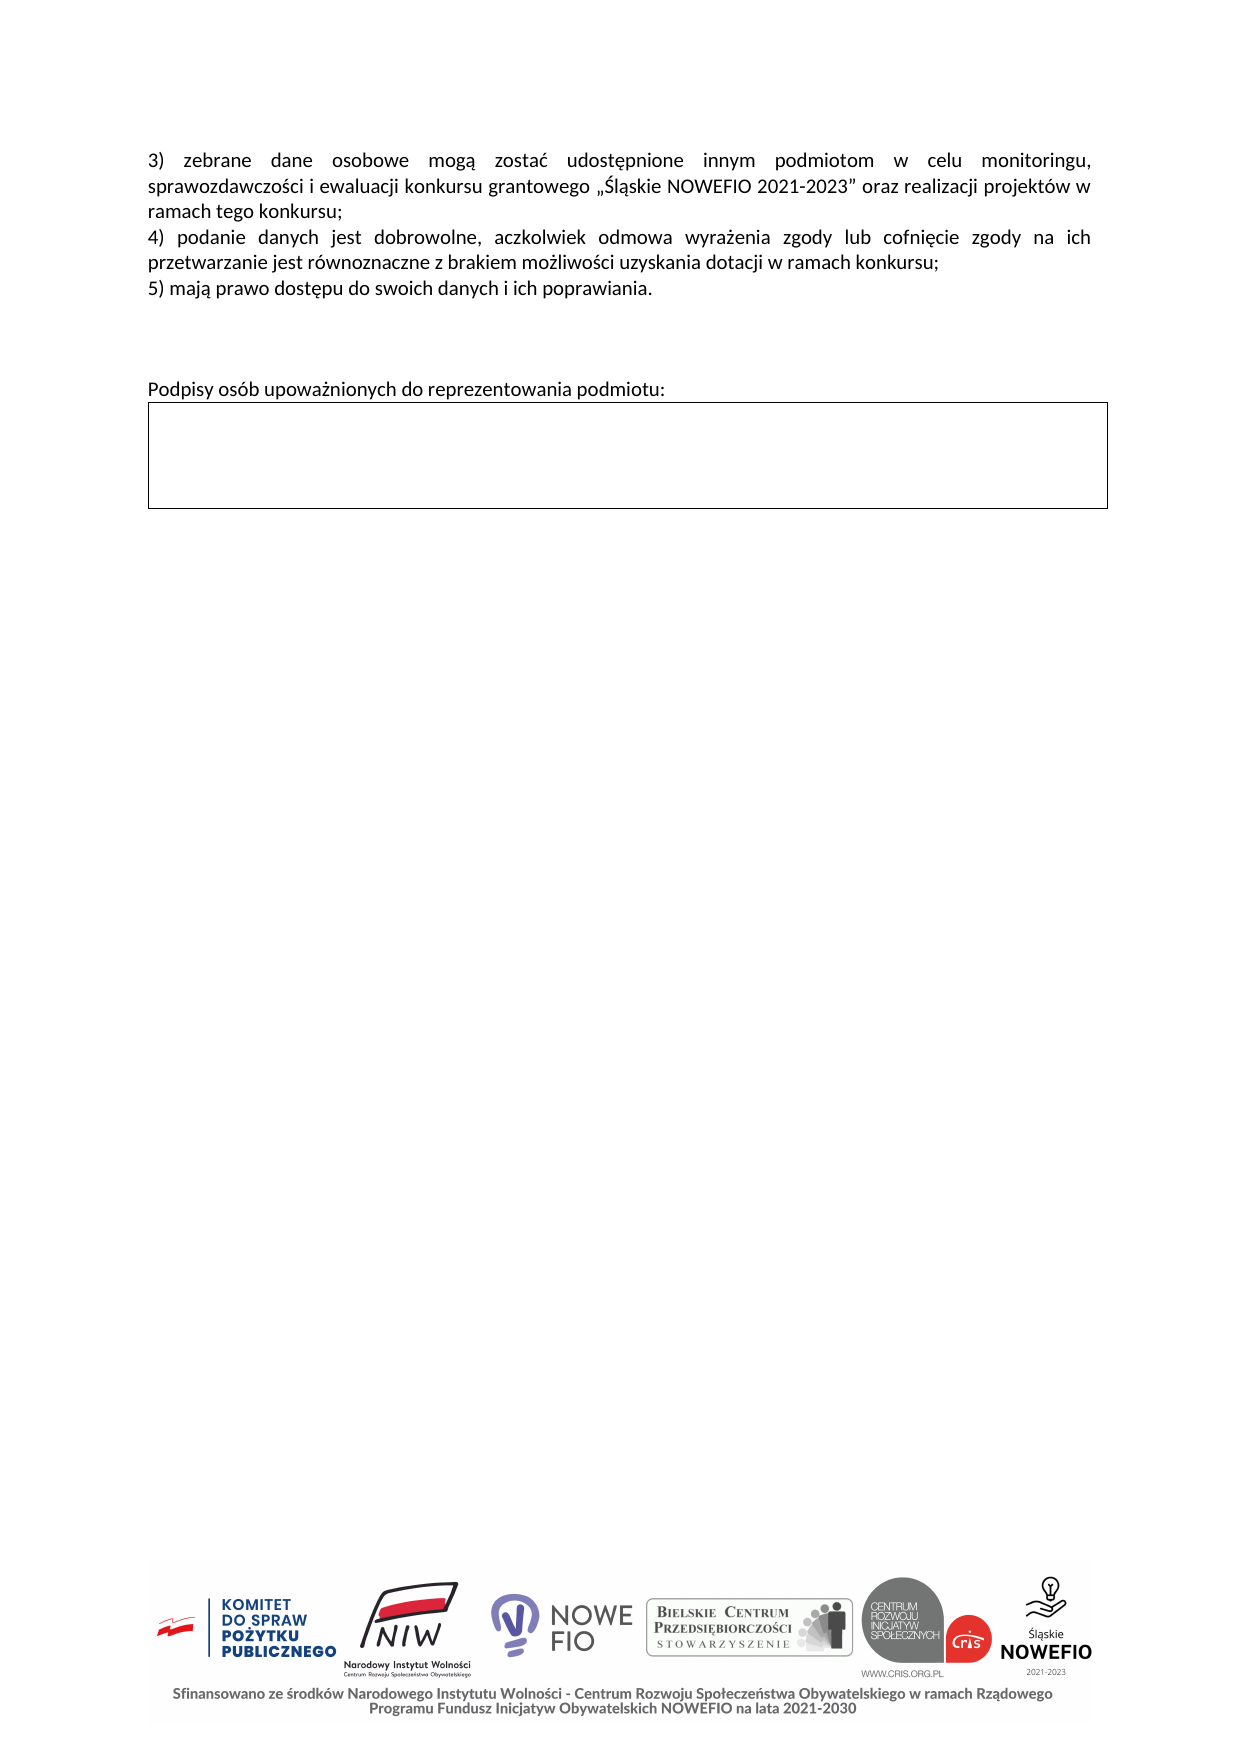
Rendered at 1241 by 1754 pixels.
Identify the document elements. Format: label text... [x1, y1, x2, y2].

text Podpisy osób upoważnionych do reprezentowania podmiotu: [148, 376, 1092, 402]
picture [147, 1561, 1093, 1725]
text 3) zebrane dane osobowe mogą zostać udostępnione innym podmiotom w celu monitoringu, sprawozdawczości i ewaluacji konkursu grantowego „Śląskie NOWEFIO 2021-2023” oraz realizacji projektów w ramach tego konkursu; [148, 148, 1092, 224]
text 4) podanie danych jest dobrowolne, aczkolwiek odmowa wyrażenia zgody lub cofnięcie zgody na ich przetwarzanie jest równoznaczne z brakiem możliwości uzyskania dotacji w ramach konkursu; [148, 224, 1092, 275]
text 5) mają prawo dostępu do swoich danych i ich poprawiania. [148, 275, 1092, 300]
table_header [149, 403, 1107, 508]
